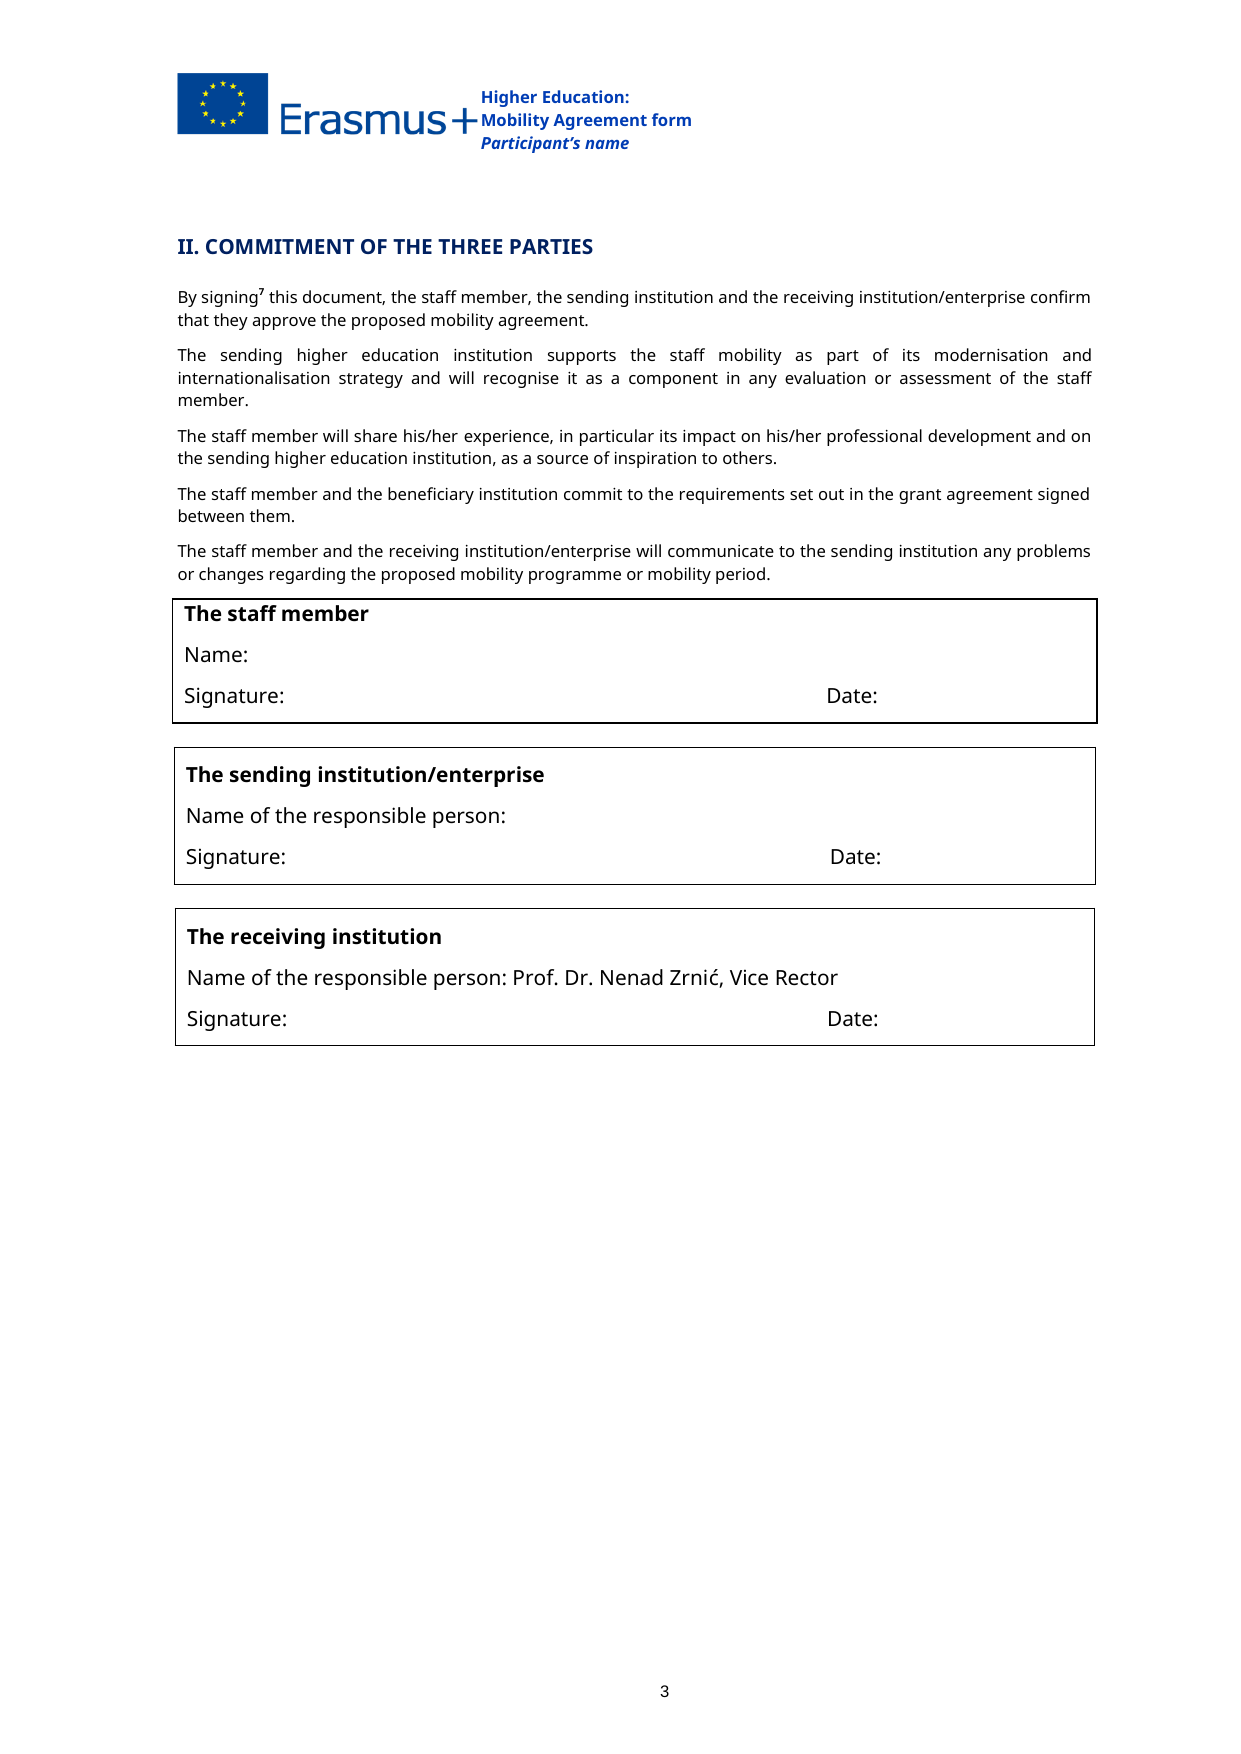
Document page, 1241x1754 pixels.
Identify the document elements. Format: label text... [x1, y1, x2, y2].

table_header The staff member Name: Signature: Date: [173, 600, 1096, 722]
text The staff member and the receiving institution/enterprise will communicate to the sending institution any problems or changes regarding the proposed mobility programme or mobility period. [177, 540, 1092, 585]
picture [177, 73, 478, 135]
table_header The receiving institution Name of the responsible person: Prof. Dr. Nenad Zrnić, Vice Rector Signature: Date: [176, 909, 1094, 1044]
text The staff member and the beneficiary institution commit to the requirements set out in the grant agreement signed between them. [177, 482, 1092, 527]
text II. COMMITMENT OF THE THREE PARTIES [177, 232, 1092, 261]
text By signing this document, the staff member, the sending institution and the receiving institution/enterprise confirm that they approve the proposed mobility agreement. [177, 286, 1092, 331]
table_header The sending institution/enterprise Name of the responsible person: Signature: Date: [175, 748, 1095, 883]
text The sending higher education institution supports the staff mobility as part of its modernisation and internationalisation strategy and will recognise it as a component in any evaluation or assessment of the staff member. [177, 343, 1092, 412]
text The staff member will share his/her experience, in particular its impact on his/her professional development and on the sending higher education institution, as a source of inspiration to others. [177, 424, 1092, 469]
